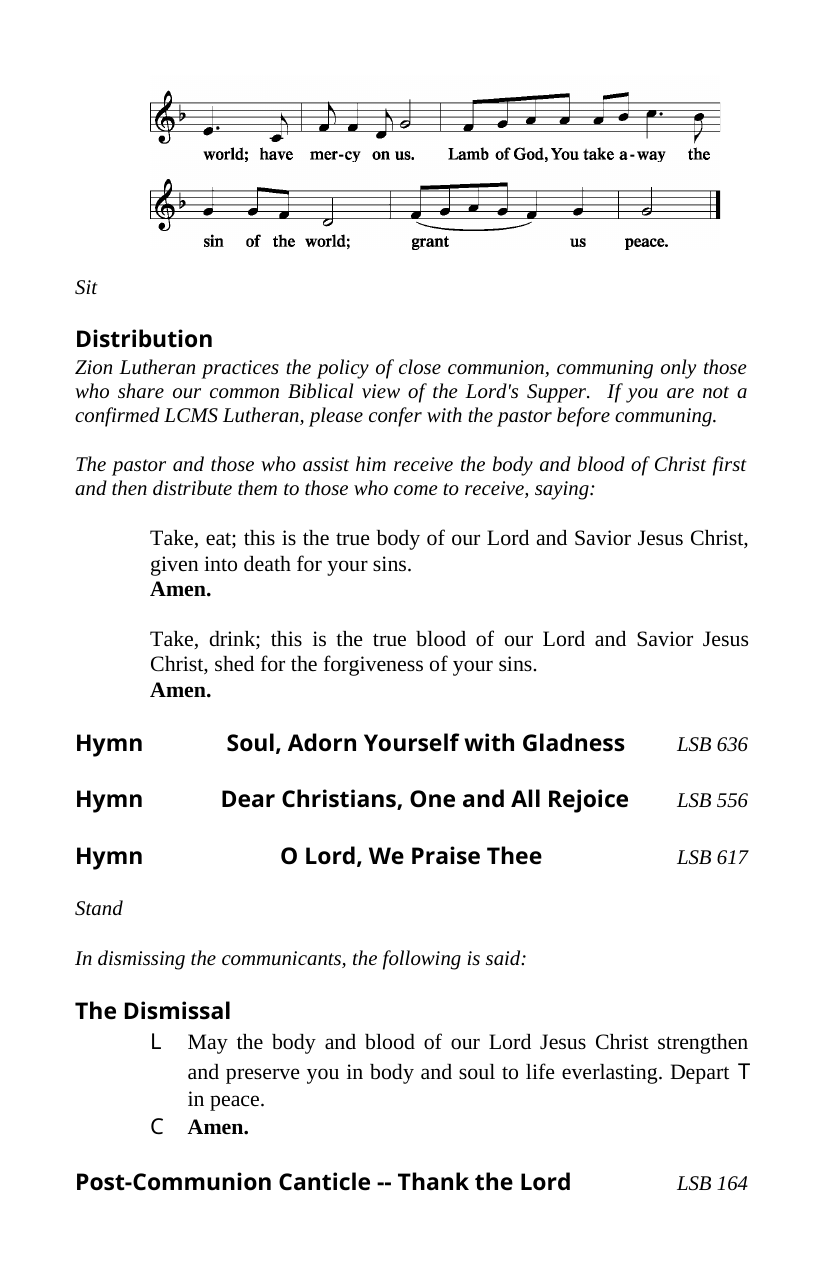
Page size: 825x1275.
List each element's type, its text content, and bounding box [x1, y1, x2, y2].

picture [150, 75, 721, 250]
text The pastor and those who assist him receive the body and blood of Christ first and then distribute them to those who come to receive, saying: [75, 452, 750, 500]
text Take, drink; this is the true blood of our Lord and Savior Jesus Christ, shed for the forgiveness of your sins. [150, 626, 750, 677]
text The Dismissal [75, 995, 750, 1026]
text Sit [75, 275, 750, 299]
text Post-Communion Canticle -- Thank the Lord LSB 164 [75, 1166, 750, 1197]
text Take, eat; this is the true body of our Lord and Savior Jesus Christ, given into death for your sins. [150, 525, 750, 576]
text Hymn O Lord, We Praise Thee LSB 617 [75, 840, 750, 871]
text Zion Lutheran practices the policy of close communion, communing only those who share our common Biblical view of the Lord's Supper. If you are not a confirmed LCMS Lutheran, please confer with the pastor before communing. [75, 354, 750, 427]
text Amen. [150, 576, 750, 601]
text C Amen. [150, 1111, 750, 1141]
text Stand [75, 896, 750, 920]
text Distribution [75, 323, 750, 354]
text Amen. [150, 677, 750, 702]
text L May the body and blood of our Lord Jesus Christ strengthen and preserve you in body and soul to life everlasting. Depart T in peace. [150, 1026, 750, 1111]
text Hymn Soul, Adorn Yourself with Gladness LSB 636 [75, 727, 750, 758]
text Hymn Dear Christians, One and All Rejoice LSB 556 [75, 783, 750, 815]
text In dismissing the communicants, the following is said: [75, 946, 750, 970]
